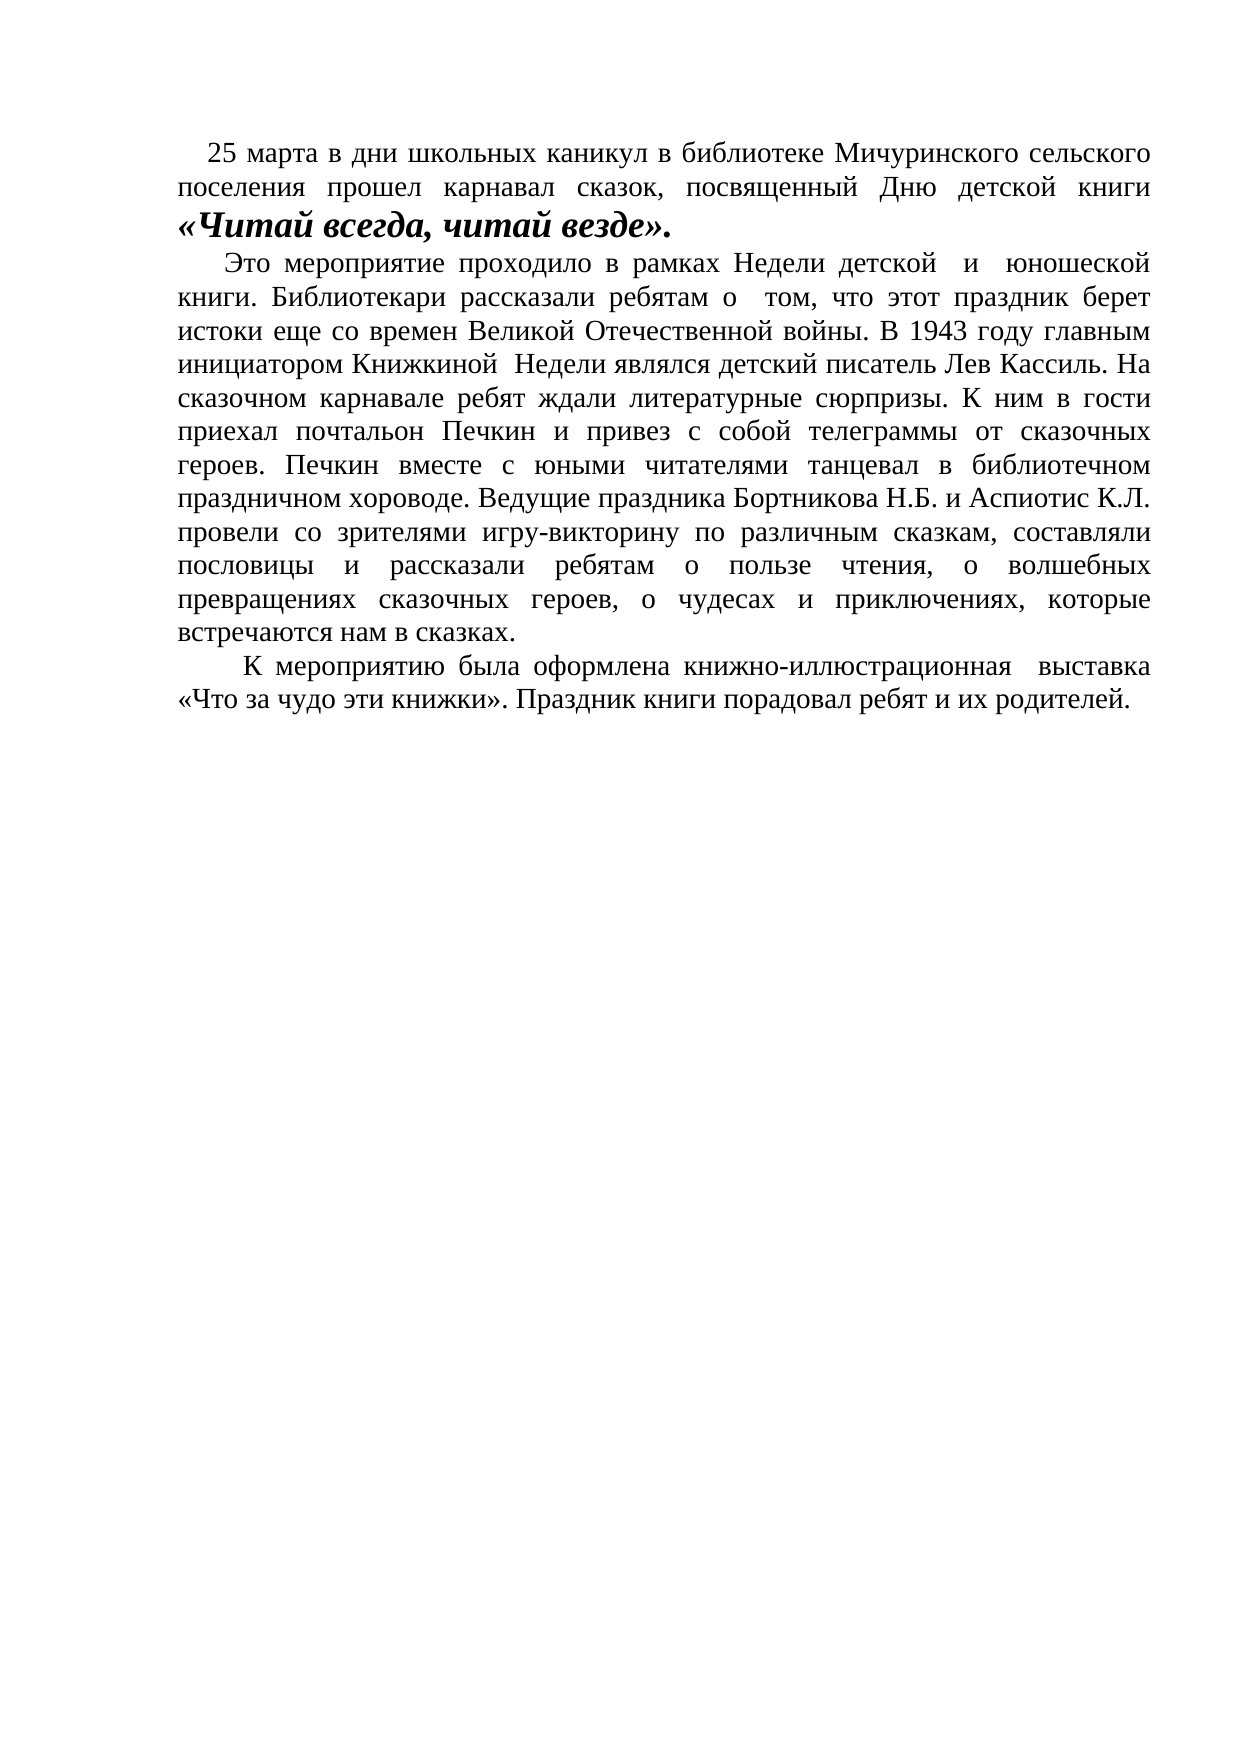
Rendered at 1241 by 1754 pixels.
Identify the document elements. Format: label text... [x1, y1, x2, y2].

text Это мероприятие проходило в рамках Недели детской и юношеской книги. Библиотекари рассказали ребятам о том, что этот праздник берет истоки еще со времен Великой Отечественной войны. В 1943 году главным инициатором Книжкиной Недели являлся детский писатель Лев Кассиль. На сказочном карнавале ребят ждали литературные сюрпризы. К ним в гости приехал почтальон Печкин и привез с собой телеграммы от сказочных героев. Печкин вместе с юными читателями танцевал в библиотечном праздничном хороводе. Ведущие праздника Бортникова Н.Б. и Аспиотис К.Л. провели со зрителями игру-викторину по различным сказкам, составляли пословицы и рассказали ребятам о пользе чтения, о волшебных превращениях сказочных героев, о чудесах и приключениях, которые встречаются нам в сказках. [177, 246, 1152, 648]
text К мероприятию была оформлена книжно-иллюстрационная выставка «Что за чудо эти книжки». Праздник книги порадовал ребят и их родителей. [177, 648, 1152, 715]
text 25 марта в дни школьных каникул в библиотеке Мичуринского сельского поселения прошел карнавал сказок, посвященный Дню детской книги «Читай всегда, читай везде». [177, 135, 1152, 246]
